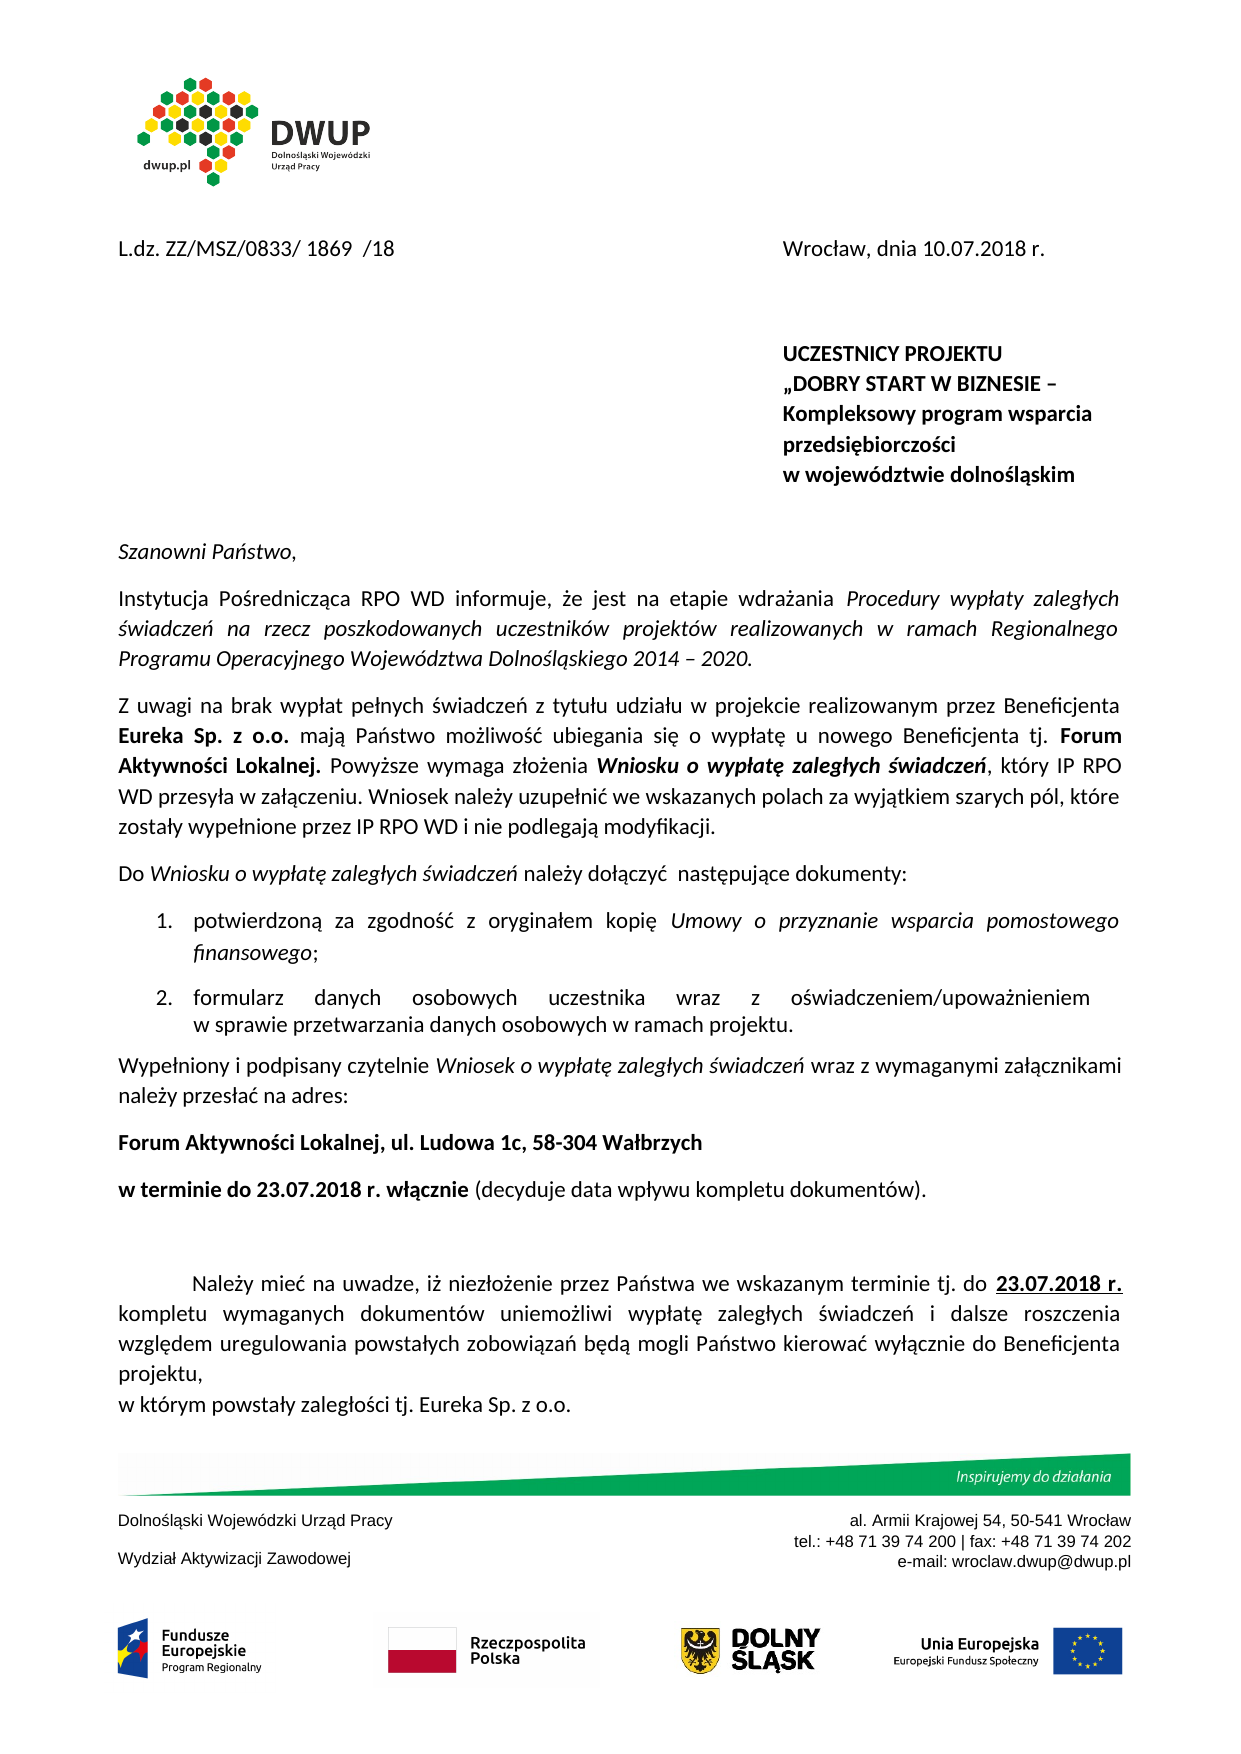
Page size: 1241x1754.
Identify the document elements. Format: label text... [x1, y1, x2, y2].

text „DOBRY START W BIZNESIE – [782, 369, 1122, 397]
text Kompleksowy program wsparcia [782, 399, 1122, 427]
list potwierdzoną za zgodność z oryginałem kopię Umowy o przyznanie wsparcia pomostowego finansowego; [156, 906, 1122, 966]
picture [674, 1621, 825, 1677]
text przedsiębiorczości [782, 430, 1122, 458]
text Instytucja Pośrednicząca RPO WD informuje, że jest na etapie wdrażania Procedury wypłaty zaległych świadczeń na rzecz poszkodowanych uczestników projektów realizowanych w ramach Regionalnego Programu Operacyjnego Województwa Dolnośląskiego 2014 – 2020. [118, 584, 1122, 672]
text w województwie dolnośląskim [782, 460, 1122, 488]
text w terminie do 23.07.2018 r. włącznie (decyduje data wpływu kompletu dokumentów). [118, 1175, 1122, 1203]
text Do Wniosku o wypłatę zaległych świadczeń należy dołączyć następujące dokumenty: [118, 859, 1122, 887]
text Wypełniony i podpisany czytelnie Wniosek o wypłatę zaległych świadczeń wraz z wymaganymi załącznikami należy przesłać na adres: [118, 1051, 1122, 1109]
text Należy mieć na uwadze, iż niezłożenie przez Państwa we wskazanym terminie tj. do 23.07.2018 r. kompletu wymaganych dokumentów uniemożliwi wypłatę zaległych świadczeń i dalsze roszczenia względem uregulowania powstałych zobowiązań będą mogli Państwo kierować wyłącznie do Beneficjenta projektu, w którym powstały zaległości tj. Eureka Sp. z o.o. [118, 1269, 1122, 1418]
text Forum Aktywności Lokalnej, ul. Ludowa 1c, 58-304 Wałbrzych [118, 1128, 1122, 1156]
picture [878, 1611, 1137, 1690]
list formularz danych osobowych uczestnika wraz z oświadczeniem/upoważnieniem w sprawie przetwarzania danych osobowych w ramach projektu. [156, 983, 1122, 1039]
picture [103, 1603, 276, 1693]
text Z uwagi na brak wypłat pełnych świadczeń z tytułu udziału w projekcie realizowanym przez Beneficjenta Eureka Sp. z o.o. mają Państwo możliwość ubiegania się o wypłatę u nowego Beneficjenta tj. Forum Aktywności Lokalnej. Powyższe wymaga złożenia Wniosku o wypłatę zaległych świadczeń, który IP RPO WD przesyła w załączeniu. Wniosek należy uzupełnić we wskazanych polach za wyjątkiem szarych pól, które zostały wypełnione przez IP RPO WD i nie podlegają modyfikacji. [118, 691, 1122, 840]
text UCZESTNICY PROJEKTU [118, 339, 1122, 367]
picture [118, 59, 389, 206]
picture [373, 1612, 600, 1688]
text Szanowni Państwo, [118, 537, 1122, 565]
picture [118, 1453, 1131, 1496]
text L.dz. ZZ/MSZ/0833/ 1869 /18 Wrocław, dnia 10.07.2018 r. [118, 234, 1122, 262]
